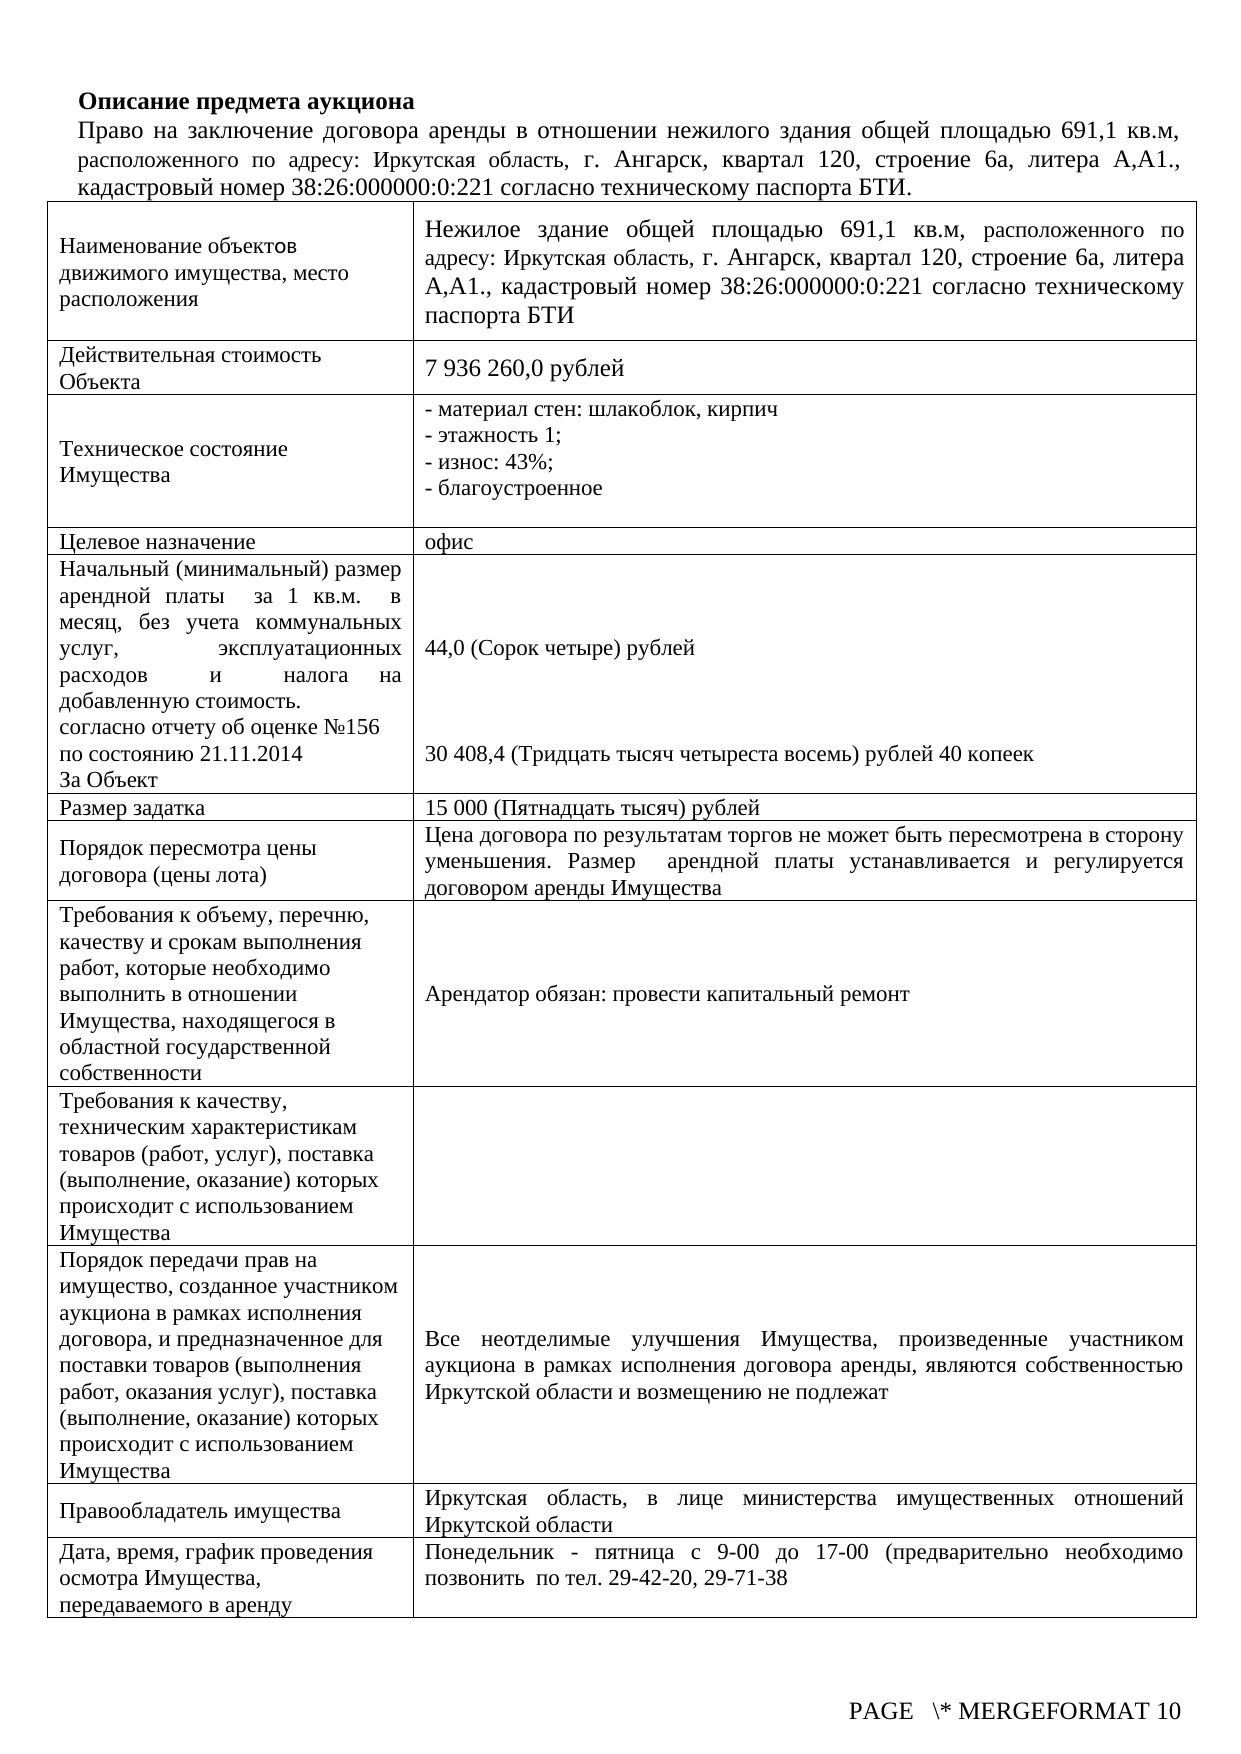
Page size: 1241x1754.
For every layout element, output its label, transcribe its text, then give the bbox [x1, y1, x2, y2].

table_cell 44,0 (Сорок четыре) рублей 30 408,4 (Тридцать тысяч четыреста восемь) рублей 40 копеек [414, 555, 1196, 792]
table_cell Цена договора по результатам торгов не может быть пересмотрена в сторону уменьшения. Размер арендной платы устанавливается и регулируется договором аренды Имущества [414, 821, 1196, 900]
table_cell - материал стен: шлакоблок, кирпич - этажность 1; - износ: 43%; - благоустроенное [414, 395, 1196, 527]
table_cell Целевое назначение [48, 528, 413, 554]
table_cell Арендатор обязан: провести капитальный ремонт [414, 901, 1196, 1086]
table_cell [414, 1087, 1196, 1245]
table_cell 15 000 (Пятнадцать тысяч) рублей [414, 794, 1196, 820]
table_cell Правообладатель имущества [48, 1484, 413, 1537]
table_cell Начальный (минимальный) размер арендной платы за 1 кв.м. в месяц, без учета коммунальных услуг, эксплуатационных расходов и налога на добавленную стоимость. согласно отчету об оценке №156 по состоянию 21.11.2014 За Объект [48, 555, 413, 792]
table_cell офис [414, 528, 1196, 554]
table_cell Понедельник - пятница с 9-00 до 17-00 (предварительно необходимо позвонить по тел. 29-42-20, 29-71-38 [414, 1538, 1196, 1617]
table_cell Иркутская область, в лице министерства имущественных отношений Иркутской области [414, 1484, 1196, 1537]
table_cell Требования к качеству, техническим характеристикам товаров (работ, услуг), поставка (выполнение, оказание) которых происходит с использованием Имущества [48, 1087, 413, 1245]
text Описание предмета аукциона [59, 86, 1181, 115]
table_cell Порядок пересмотра цены договора (цены лота) [48, 821, 413, 900]
table_cell Дата, время, график проведения осмотра Имущества, передаваемого в аренду [48, 1538, 413, 1617]
text Право на заключение договора аренды в отношении нежилого здания общей площадью 691,1 кв.м, расположенного по адресу: Иркутская область, г. Ангарск, квартал 120, строение 6а, литера А,А1., кадастровый номер 38:26:000000:0:221 согласно техническому паспорта БТИ. [77, 115, 1181, 201]
table_header Нежилое здание общей площадью 691,1 кв.м, расположенного по адресу: Иркутская область, г. Ангарск, квартал 120, строение 6а, литера А,А1., кадастровый номер 38:26:000000:0:221 согласно техническому паспорта БТИ [414, 202, 1196, 340]
table_cell Техническое состояние Имущества [48, 395, 413, 527]
table_cell Размер задатка [48, 794, 413, 820]
table_cell Все неотделимые улучшения Имущества, произведенные участником аукциона в рамках исполнения договора аренды, являются собственностью Иркутской области и возмещению не подлежат [414, 1246, 1196, 1483]
table_header Наименование объектов движимого имущества, место расположения [48, 202, 413, 340]
table_cell Действительная стоимость Объекта [48, 341, 413, 394]
table_cell 7 936 260,0 рублей [414, 341, 1196, 394]
table_cell Порядок передачи прав на имущество, созданное участником аукциона в рамках исполнения договора, и предназначенное для поставки товаров (выполнения работ, оказания услуг), поставка (выполнение, оказание) которых происходит с использованием Имущества [48, 1246, 413, 1483]
table_cell Требования к объему, перечню, качеству и срокам выполнения работ, которые необходимо выполнить в отношении Имущества, находящегося в областной государственной собственности [48, 901, 413, 1086]
